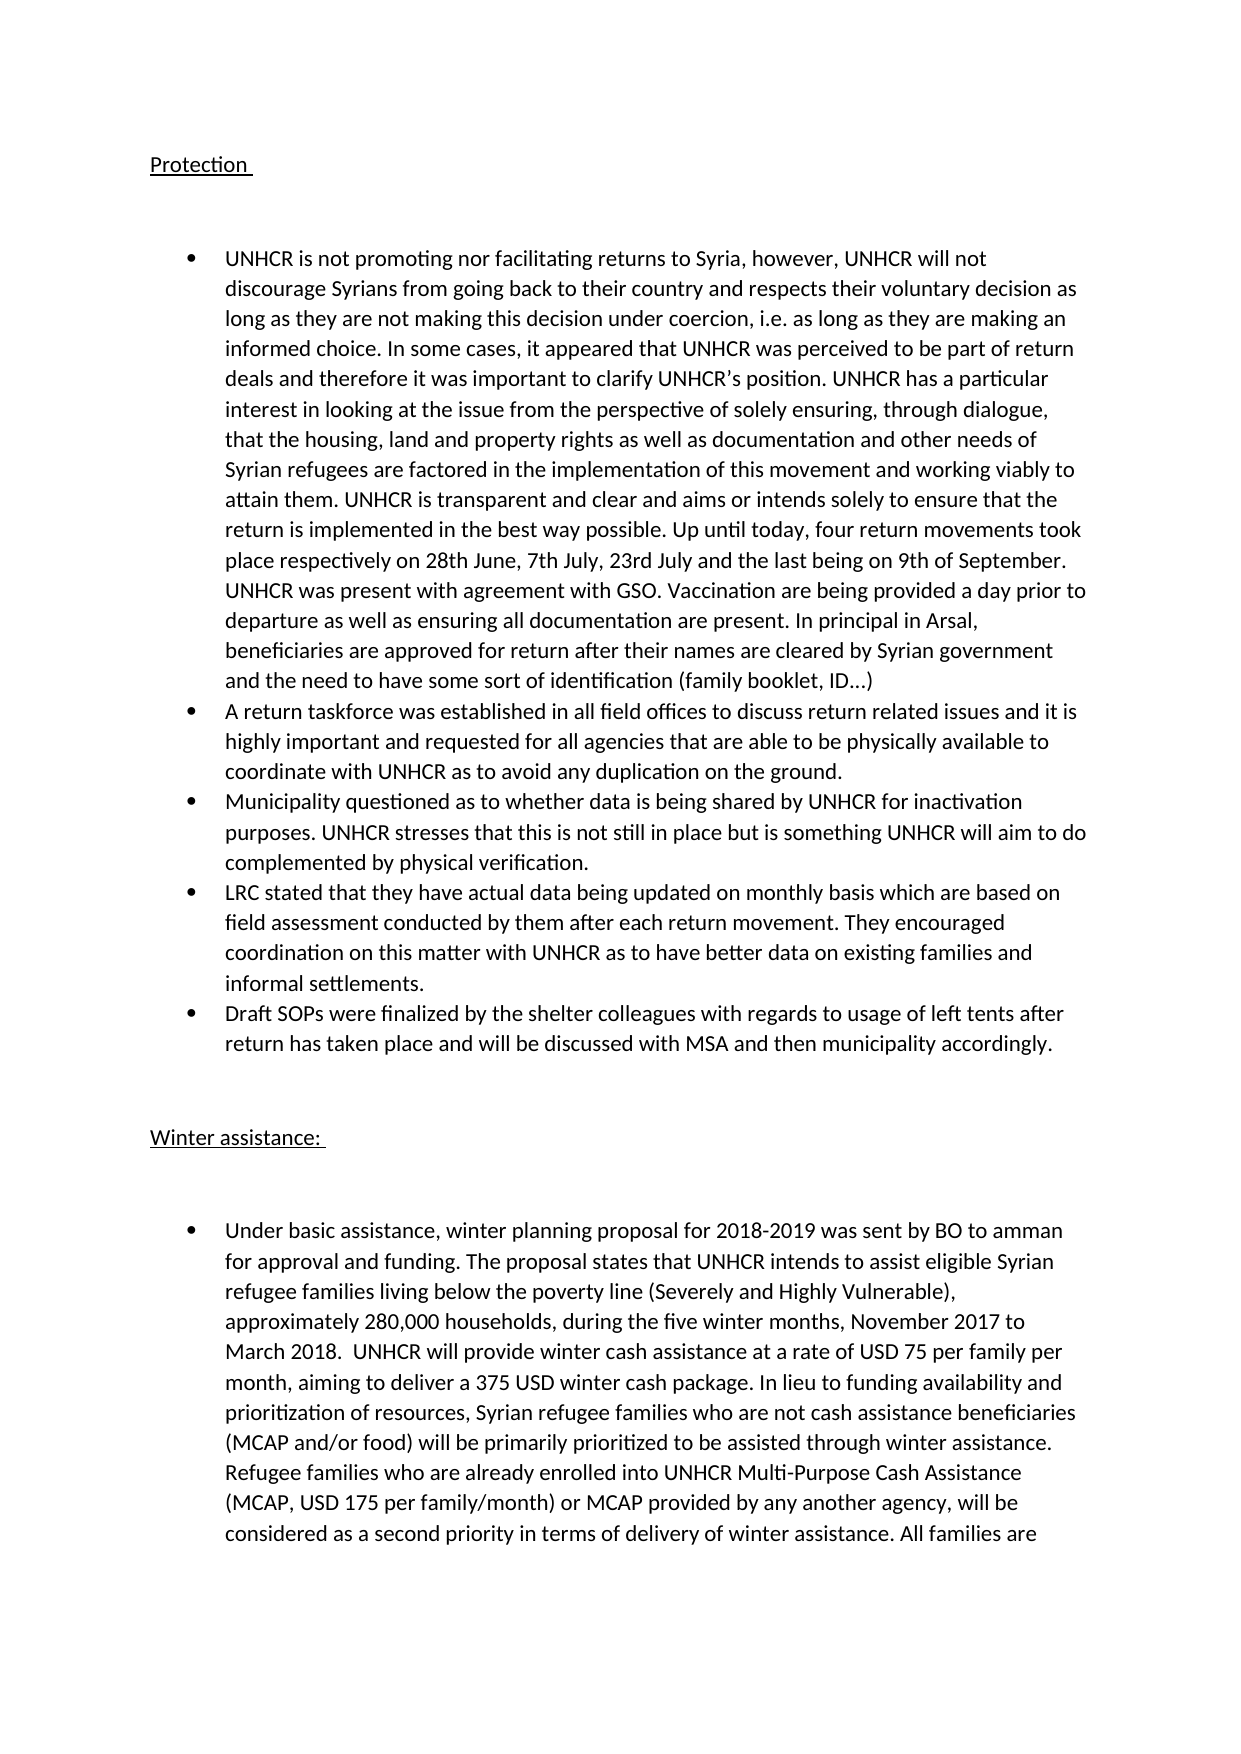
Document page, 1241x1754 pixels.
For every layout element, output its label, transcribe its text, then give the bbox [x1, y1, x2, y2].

list Municipality questioned as to whether data is being shared by UNHCR for inactivation purposes. UNHCR stresses that this is not still in place but is something UNHCR will aim to do complemented by physical verification. [187, 787, 1090, 876]
text Winter assistance: [150, 1123, 1090, 1151]
list A return taskforce was established in all field offices to discuss return related issues and it is highly important and requested for all agencies that are able to be physically available to coordinate with UNHCR as to avoid any duplication on the ground. [187, 697, 1090, 785]
text Protection [150, 150, 1090, 178]
list Draft SOPs were finalized by the shelter colleagues with regards to usage of left tents after return has taken place and will be discussed with MSA and then municipality accordingly. [187, 999, 1090, 1057]
list UNHCR is not promoting nor facilitating returns to Syria, however, UNHCR will not discourage Syrians from going back to their country and respects their voluntary decision as long as they are not making this decision under coercion, i.e. as long as they are making an informed choice. In some cases, it appeared that UNHCR was perceived to be part of return deals and therefore it was important to clarify UNHCR’s position. UNHCR has a particular interest in looking at the issue from the perspective of solely ensuring, through dialogue, that the housing, land and property rights as well as documentation and other needs of Syrian refugees are factored in the implementation of this movement and working viably to attain them. UNHCR is transparent and clear and aims or intends solely to ensure that the return is implemented in the best way possible. Up until today, four return movements took place respectively on 28th June, 7th July, 23rd July and the last being on 9th of September. UNHCR was present with agreement with GSO. Vaccination are being provided a day prior to departure as well as ensuring all documentation are present. In principal in Arsal, beneficiaries are approved for return after their names are cleared by Syrian government and the need to have some sort of identification (family booklet, ID...) [187, 244, 1090, 695]
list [187, 1217, 1090, 1547]
list LRC stated that they have actual data being updated on monthly basis which are based on field assessment conducted by them after each return movement. They encouraged coordination on this matter with UNHCR as to have better data on existing families and informal settlements. [187, 878, 1090, 997]
